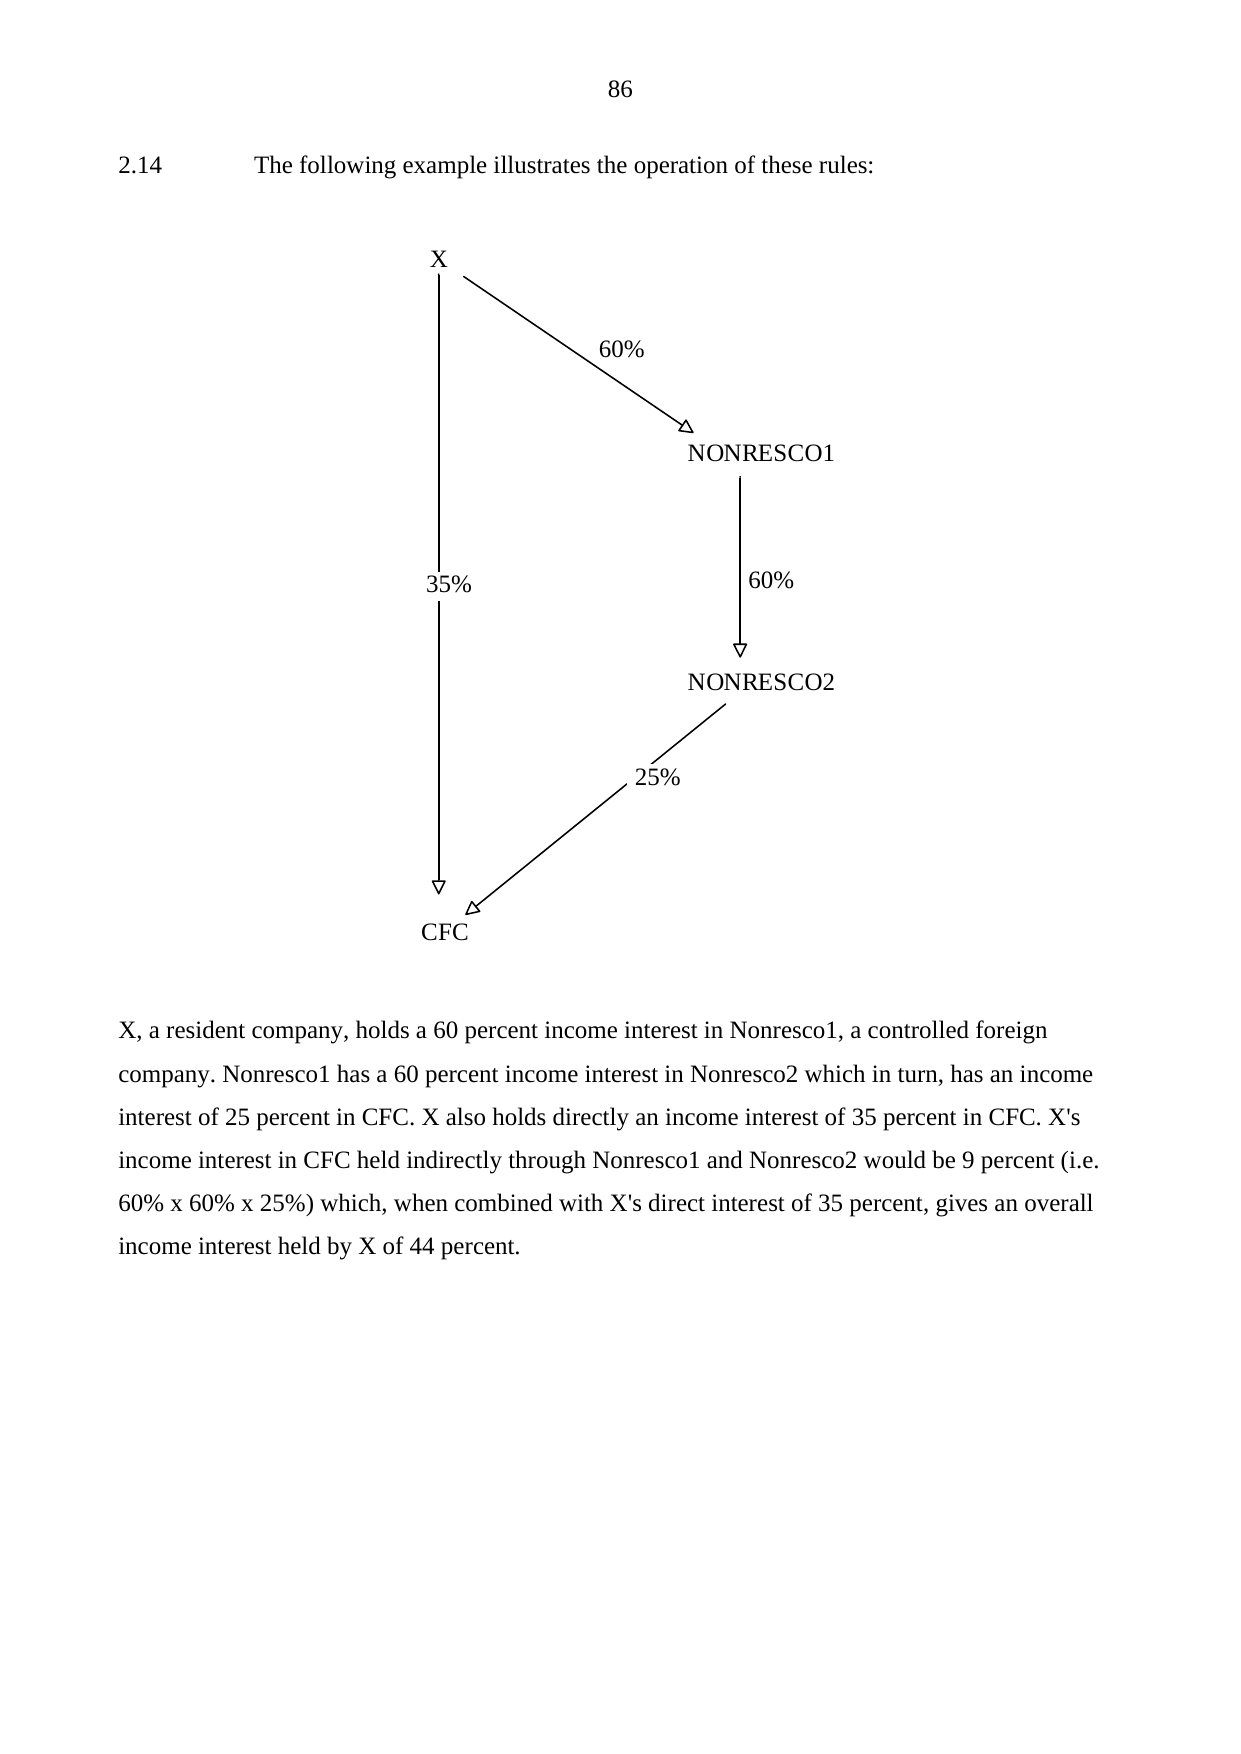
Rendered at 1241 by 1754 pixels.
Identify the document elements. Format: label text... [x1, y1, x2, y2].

text 2.14 The following example illustrates the operation of these rules: [118, 150, 1122, 179]
text X, a resident company, holds a 60 percent income interest in Nonresco1, a controlled foreign company. Nonresco1 has a 60 percent income interest in Nonresco2 which in turn, has an income interest of 25 percent in CFC. X also holds directly an income interest of 35 percent in CFC. X's income interest in CFC held indirectly through Nonresco1 and Nonresco2 would be 9 percent (i.e. 60% x 60% x 25%) which, when combined with X's direct interest of 35 percent, gives an overall income interest held by X of 44 percent. [118, 1016, 1122, 1260]
